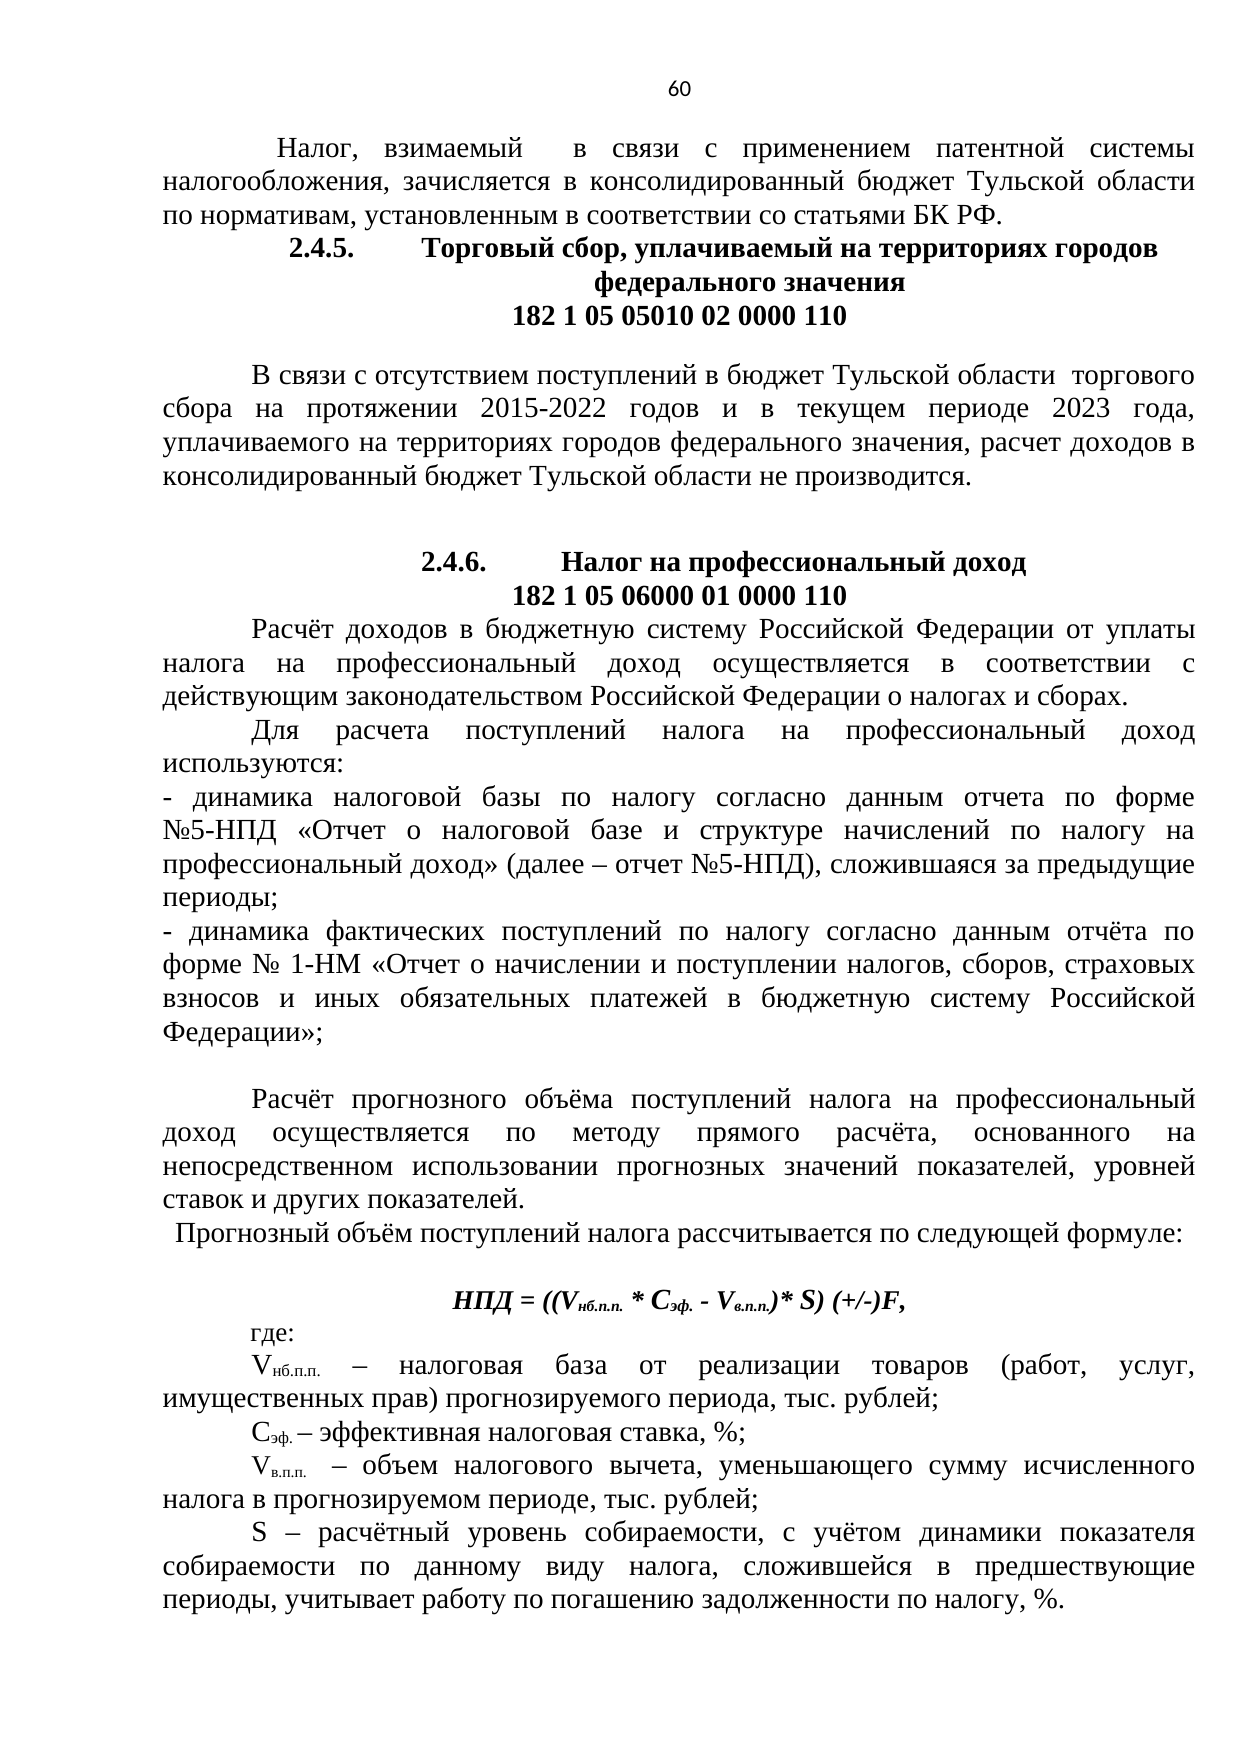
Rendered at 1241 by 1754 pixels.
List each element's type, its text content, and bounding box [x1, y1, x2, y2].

text Налог, взимаемый в связи с применением патентной системы налогообложения, зачисляется в консолидированный бюджет Тульской области по нормативам, установленным в соответствии со статьями БК РФ. [162, 130, 1196, 231]
text Прогнозный объём поступлений налога рассчитывается по следующей формуле: [162, 1215, 1196, 1248]
text В связи с отсутствием поступлений в бюджет Тульской области торгового сбора на протяжении 2015-2022 годов и в текущем периоде 2023 года, уплачиваемого на территориях городов федерального значения, расчет доходов в консолидированный бюджет Тульской области не производится. [162, 357, 1196, 491]
list S – расчётный уровень собираемости, с учётом динамики показателя собираемости по данному виду налога, сложившейся в предшествующие периоды, учитывает работу по погашению задолженности по налогу, %. [162, 1514, 1196, 1615]
text - динамика фактических поступлений по налогу согласно данным отчёта по форме № 1-НМ «Отчет о начислении и поступлении налогов, сборов, страховых взносов и иных обязательных платежей в бюджетную систему Российской Федерации»; [162, 913, 1196, 1047]
list Vнб.п.п. – налоговая база от реализации товаров (работ, услуг, имущественных прав) прогнозируемого периода, тыс. рублей; [162, 1347, 1196, 1414]
text Расчёт доходов в бюджетную систему Российской Федерации от уплаты налога на профессиональный доход осуществляется в соответствии с действующим законодательством Российской Федерации о налогах и сборах. [162, 611, 1196, 712]
list Vв.п.п. – объем налогового вычета, уменьшающего сумму исчисленного налога в прогнозируемом периоде, тыс. рублей; [162, 1447, 1196, 1514]
subtitle Торговый сбор, уплачиваемый на территориях городов федерального значения [251, 231, 1196, 298]
text 182 1 05 05010 02 0000 110 [162, 298, 1196, 331]
list Сэф. – эффективная налоговая ставка, %; [162, 1414, 1196, 1447]
subtitle Налог на профессиональный доход [251, 544, 1196, 578]
text Расчёт прогнозного объёма поступлений налога на профессиональный доход осуществляется по методу прямого расчёта, основанного на непосредственном использовании прогнозных значений показателей, уровней ставок и других показателей. [162, 1081, 1196, 1215]
text НПД = ((Vнб.п.п. * Сэф. - Vв.п.п.)* S) (+/-)F, [162, 1282, 1196, 1316]
text где: [162, 1316, 1196, 1347]
text 182 1 05 06000 01 0000 110 [162, 578, 1196, 611]
text Для расчета поступлений налога на профессиональный доход используются: [162, 712, 1196, 779]
text - динамика налоговой базы по налогу согласно данным отчета по форме №5-НПД «Отчет о налоговой базе и структуре начислений по налогу на профессиональный доход» (далее – отчет №5-НПД), сложившаяся за предыдущие периоды; [162, 779, 1196, 913]
